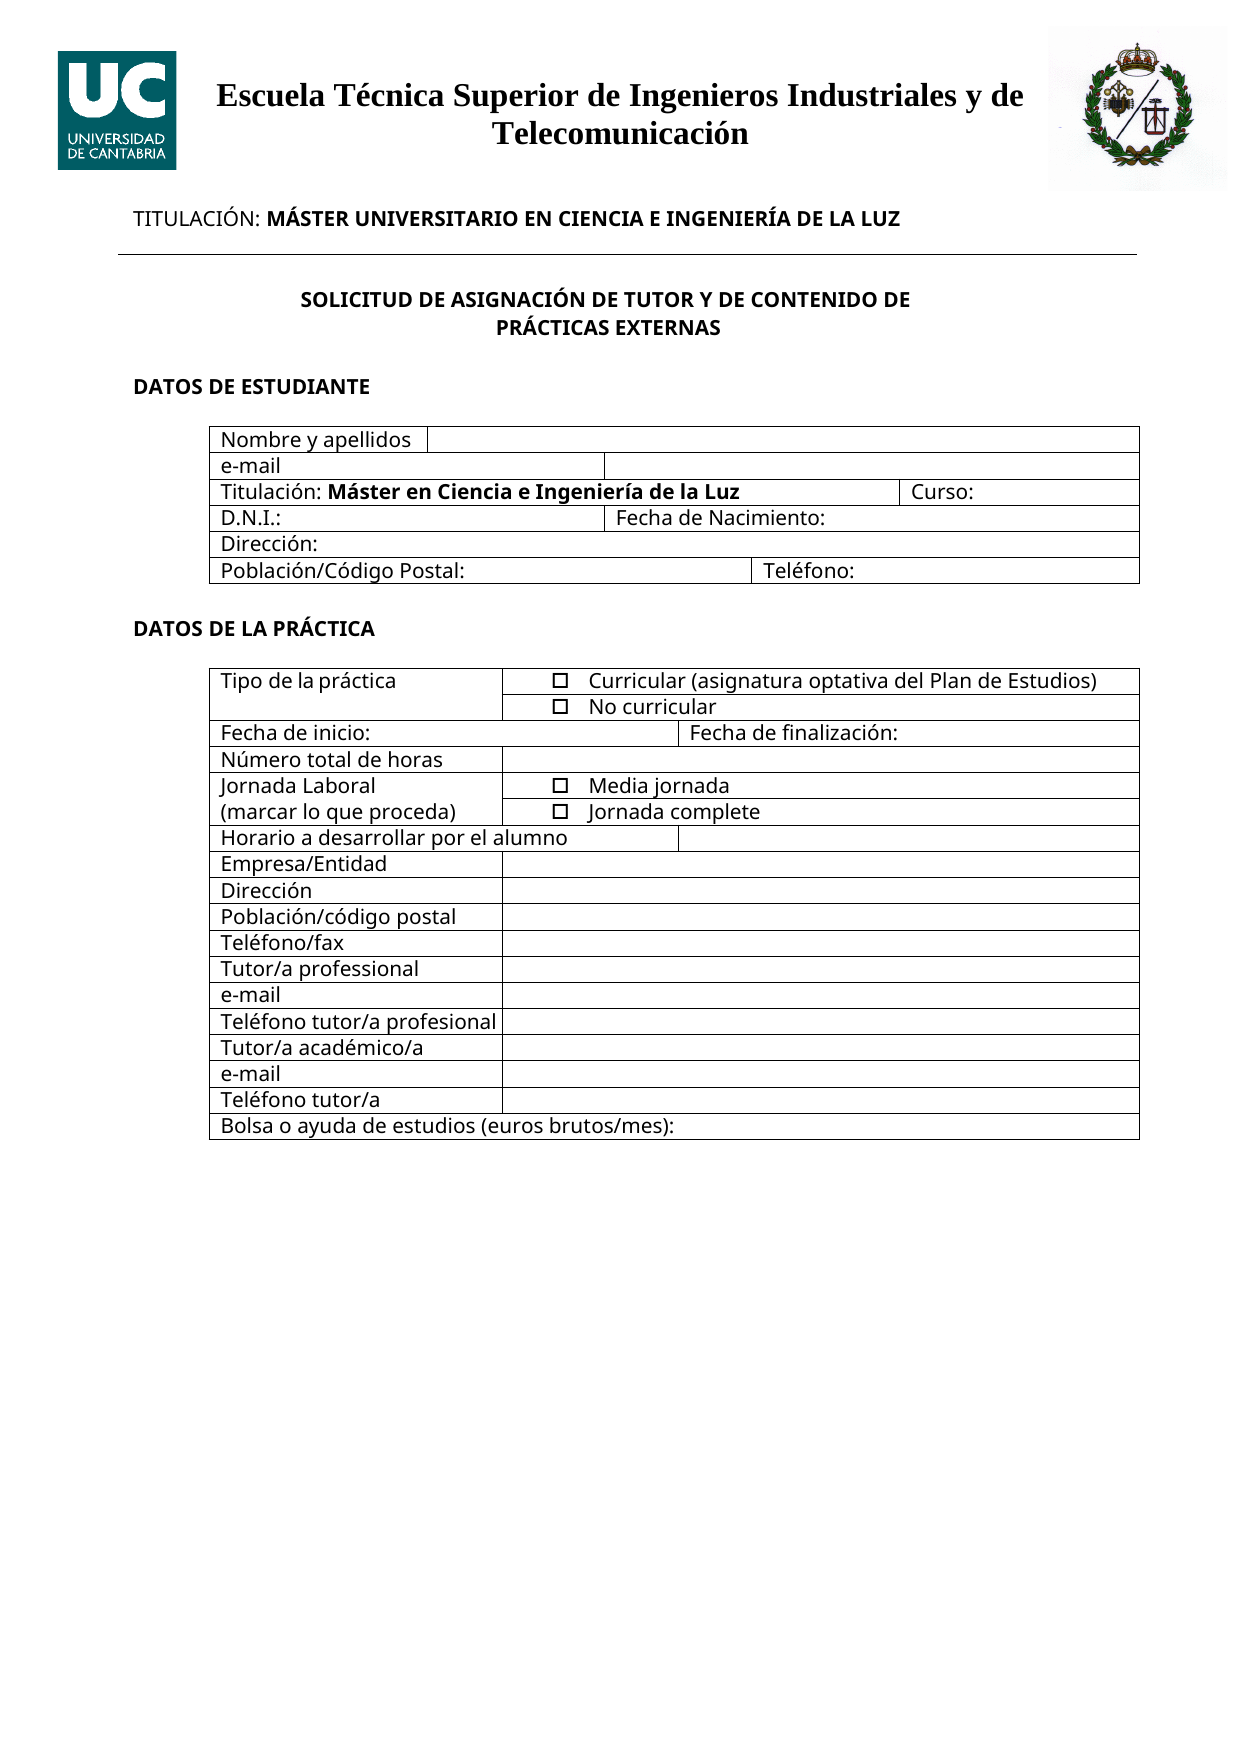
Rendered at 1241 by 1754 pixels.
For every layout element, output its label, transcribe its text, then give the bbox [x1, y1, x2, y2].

table_cell Población/Código Postal: [210, 558, 751, 583]
text TITULACIÓN: MÁSTER UNIVERSITARIO EN CIENCIA E INGENIERÍA DE LA LUZ [133, 204, 1137, 233]
table_cell Teléfono tutor/a académico/a [210, 1088, 502, 1113]
table_cell Tutor/a académico/a [210, 1035, 502, 1060]
table_cell [503, 1035, 1139, 1060]
table_cell Jornada complete [503, 799, 1139, 824]
table_cell Teléfono: [752, 558, 1139, 583]
table_cell [503, 904, 1139, 929]
table_cell Bolsa o ayuda de estudios (euros brutos/mes): [210, 1114, 1139, 1139]
table_cell e-mail [210, 453, 604, 478]
table_cell Fecha de finalización: [679, 721, 1139, 746]
text SOLICITUD DE ASIGNACIÓN DE TUTOR Y DE CONTENIDO DE [103, 285, 1107, 313]
table_header Tipo de la práctica [210, 669, 502, 720]
picture [1047, 26, 1228, 191]
table_cell Media jornada [503, 773, 1139, 798]
table_header Curricular (asignatura optativa del Plan de Estudios) [503, 669, 1139, 693]
table_cell Tutor/a professional [210, 957, 502, 982]
table_cell [605, 453, 1139, 478]
table_cell [503, 931, 1139, 956]
table_cell Empresa/Entidad [210, 852, 502, 877]
table_cell Curso: [900, 480, 1139, 505]
table_cell [503, 957, 1139, 982]
text PRÁCTICAS EXTERNAS [103, 313, 1107, 342]
table_cell [503, 1061, 1139, 1087]
text DATOS DE LA PRÁCTICA [133, 614, 1107, 642]
text DATOS DE ESTUDIANTE [133, 372, 1107, 401]
table_cell Población/código postal [210, 904, 502, 929]
table_header [428, 427, 1139, 452]
table_cell No curricular [503, 695, 1139, 720]
table_cell e-mail [210, 983, 502, 1008]
table_cell [503, 1009, 1139, 1034]
table_cell [503, 983, 1139, 1008]
table_header Nombre y apellidos [210, 427, 427, 452]
table_cell Teléfono tutor/a profesional [210, 1009, 502, 1034]
table_cell Titulación: Máster en Ciencia e Ingeniería de la Luz [210, 480, 899, 505]
table_cell [503, 747, 1139, 772]
table_cell [503, 878, 1139, 903]
table_cell Horario a desarrollar por el alumno [210, 826, 678, 851]
table_cell [503, 1088, 1139, 1113]
table_cell Dirección: [210, 532, 1139, 557]
table_cell Teléfono/fax [210, 931, 502, 956]
table_cell [679, 826, 1139, 851]
table_cell Fecha de inicio: [210, 721, 678, 746]
table_cell Dirección [210, 878, 502, 903]
table_cell D.N.I.: [210, 506, 604, 531]
picture [57, 51, 177, 170]
table_cell Jornada Laboral (marcar lo que proceda) [210, 773, 502, 824]
table_cell e-mail [210, 1061, 502, 1087]
table_cell Fecha de Nacimiento: [605, 506, 1139, 531]
table_cell [503, 852, 1139, 877]
table_cell Número total de horas [210, 747, 502, 772]
